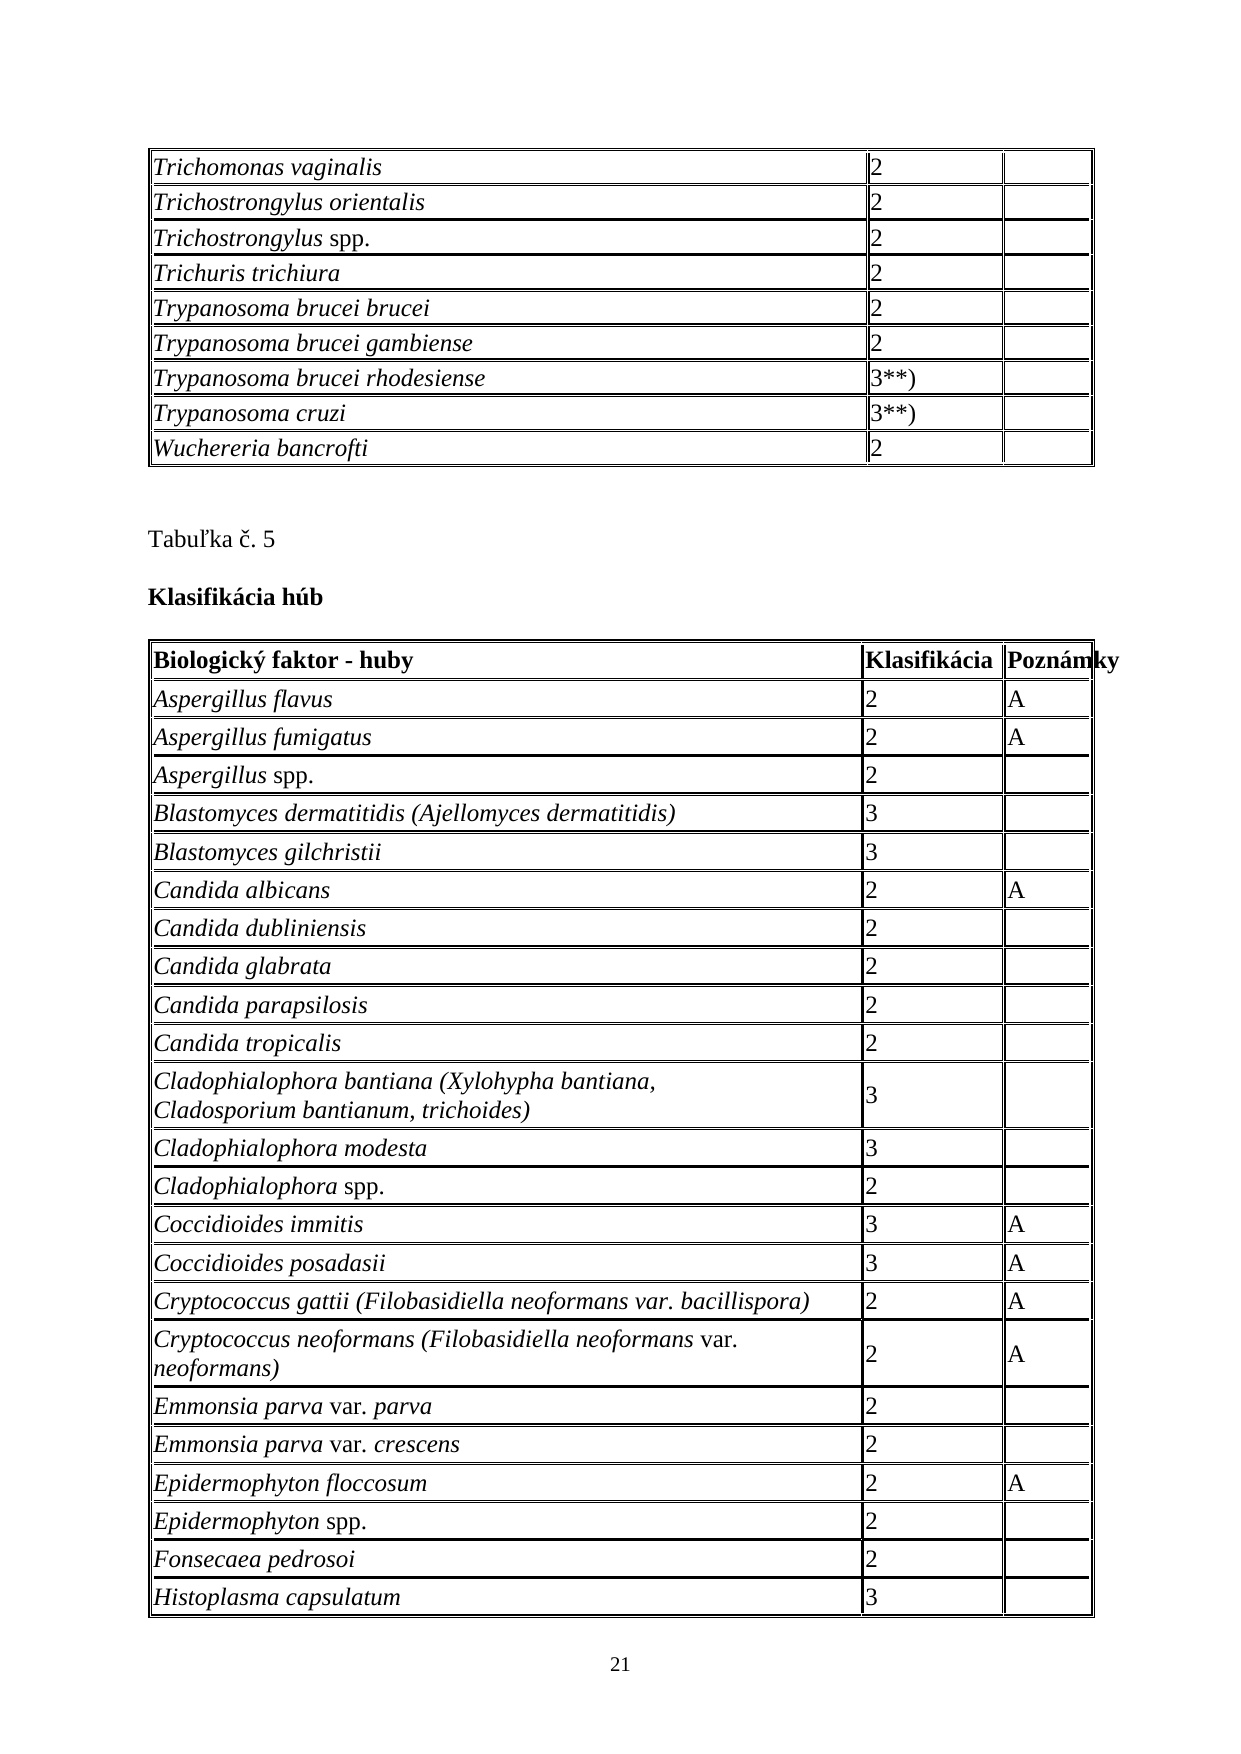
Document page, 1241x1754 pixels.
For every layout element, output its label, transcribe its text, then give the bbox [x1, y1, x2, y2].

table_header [150, 641, 1093, 1617]
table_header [150, 149, 1093, 466]
